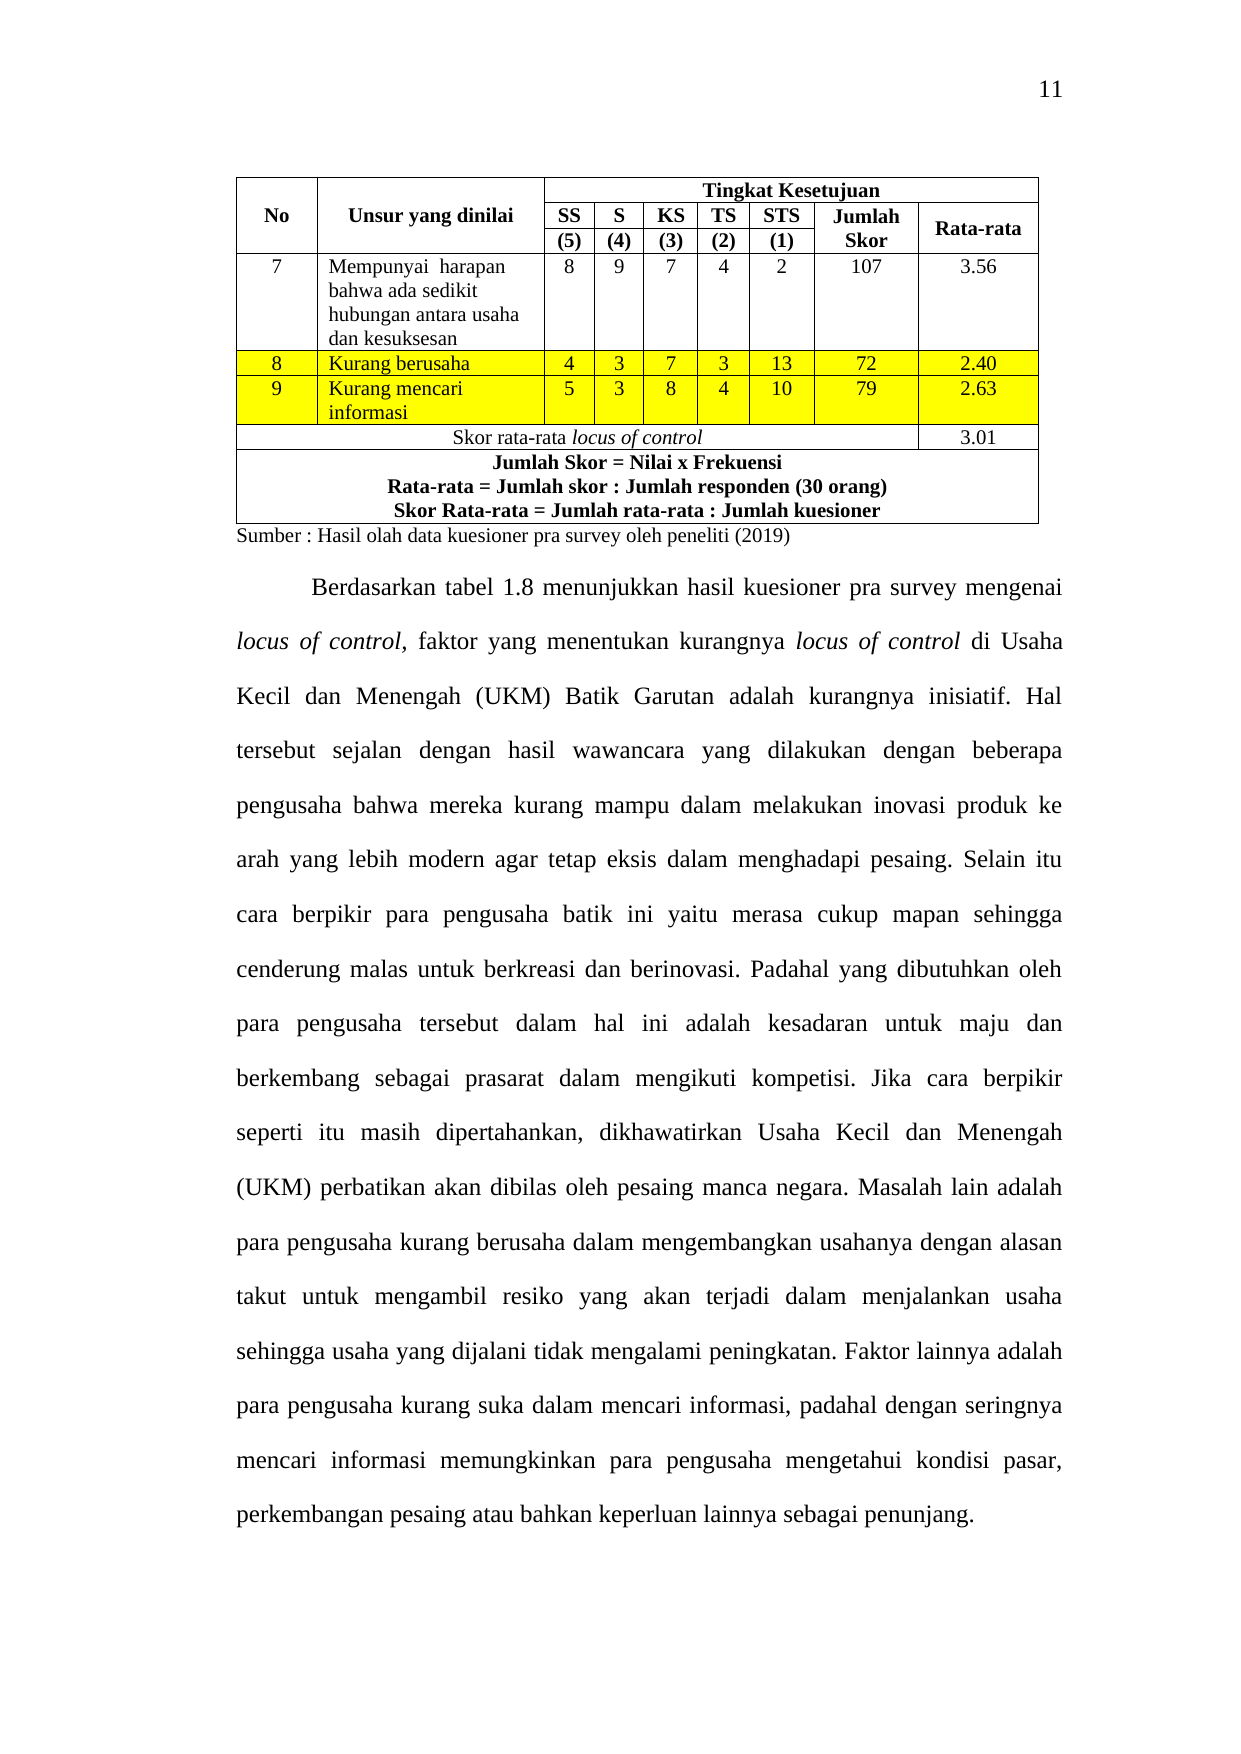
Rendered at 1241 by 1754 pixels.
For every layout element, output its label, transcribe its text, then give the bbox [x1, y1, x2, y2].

table_cell 3.56 [919, 254, 1038, 350]
table_cell 107 [815, 254, 918, 350]
table_cell S [595, 203, 643, 227]
table_cell Kurang mencari informasi [318, 376, 544, 424]
table_cell Rata-rata [919, 203, 1038, 252]
table_cell 3 [698, 351, 749, 375]
table_cell KS [644, 203, 697, 227]
table_cell 4 [698, 376, 749, 424]
table_cell 2 [750, 254, 814, 350]
table_cell 7 [644, 254, 697, 350]
table_cell Skor rata-rata locus of control [237, 425, 918, 449]
table_cell (3) [644, 229, 697, 252]
table_cell 10 [750, 376, 814, 424]
table_cell 3.01 [919, 425, 1038, 449]
table_cell 8 [644, 376, 697, 424]
table_cell 7 [237, 254, 317, 350]
table_cell Kurang berusaha [318, 351, 544, 375]
table_cell 8 [545, 254, 594, 350]
table_header No [237, 178, 317, 252]
table_cell TS [698, 203, 749, 227]
table_cell 8 [237, 351, 317, 375]
table_cell Mempunyai harapan bahwa ada sedikit hubungan antara usaha dan kesuksesan [318, 254, 544, 350]
table_cell 4 [545, 351, 594, 375]
table_cell 9 [595, 254, 643, 350]
table_cell SS [545, 203, 594, 227]
table_cell 2.63 [919, 376, 1038, 424]
table_cell STS [750, 203, 814, 227]
text Berdasarkan tabel 1.8 menunjukkan hasil kuesioner pra survey mengenai locus of control, faktor yang menentukan kurangnya locus of control di Usaha Kecil dan Menengah (UKM) Batik Garutan adalah kurangnya inisiatif. Hal tersebut sejalan dengan hasil wawancara yang dilakukan dengan beberapa pengusaha bahwa mereka kurang mampu dalam melakukan inovasi produk ke arah yang lebih modern agar tetap eksis dalam menghadapi pesaing. Selain itu cara berpikir para pengusaha batik ini yaitu merasa cukup mapan sehingga cenderung malas untuk berkreasi dan berinovasi. Padahal yang dibutuhkan oleh para pengusaha tersebut dalam hal ini adalah kesadaran untuk maju dan berkembang sebagai prasarat dalam mengikuti kompetisi. Jika cara berpikir seperti itu masih dipertahankan, dikhawatirkan Usaha Kecil dan Menengah (UKM) perbatikan akan dibilas oleh pesaing manca negara. Masalah lain adalah para pengusaha kurang berusaha dalam mengembangkan usahanya dengan alasan takut untuk mengambil resiko yang akan terjadi dalam menjalankan usaha sehingga usaha yang dijalani tidak mengalami peningkatan. Faktor lainnya adalah para pengusaha kurang suka dalam mencari informasi, padahal dengan seringnya mencari informasi memungkinkan para pengusaha mengetahui kondisi pasar, perkembangan pesaing atau bahkan keperluan lainnya sebagai penunjang. [236, 572, 1063, 1528]
table_cell 5 [545, 376, 594, 424]
table_cell 3 [595, 376, 643, 424]
table_header Unsur yang dinilai [318, 178, 544, 252]
table_cell 7 [644, 351, 697, 375]
text Sumber : Hasil olah data kuesioner pra survey oleh peneliti (2019) [236, 523, 1063, 547]
table_cell (1) [750, 229, 814, 252]
table_cell (2) [698, 229, 749, 252]
table_header Tingkat Kesetujuan [545, 178, 1038, 202]
table_cell 13 [750, 351, 814, 375]
table_cell 3 [595, 351, 643, 375]
table_cell 72 [815, 351, 918, 375]
table_cell 9 [237, 376, 317, 424]
table_cell Jumlah Skor [815, 203, 918, 252]
table_cell 79 [815, 376, 918, 424]
table_cell 4 [698, 254, 749, 350]
table_cell 2.40 [919, 351, 1038, 375]
table_cell (5) [545, 229, 594, 252]
table_cell Jumlah Skor = Nilai x Frekuensi Rata-rata = Jumlah skor : Jumlah responden (30 orang) Skor Rata-rata = Jumlah rata-rata : Jumlah kuesioner [237, 450, 1038, 522]
table_cell (4) [595, 229, 643, 252]
